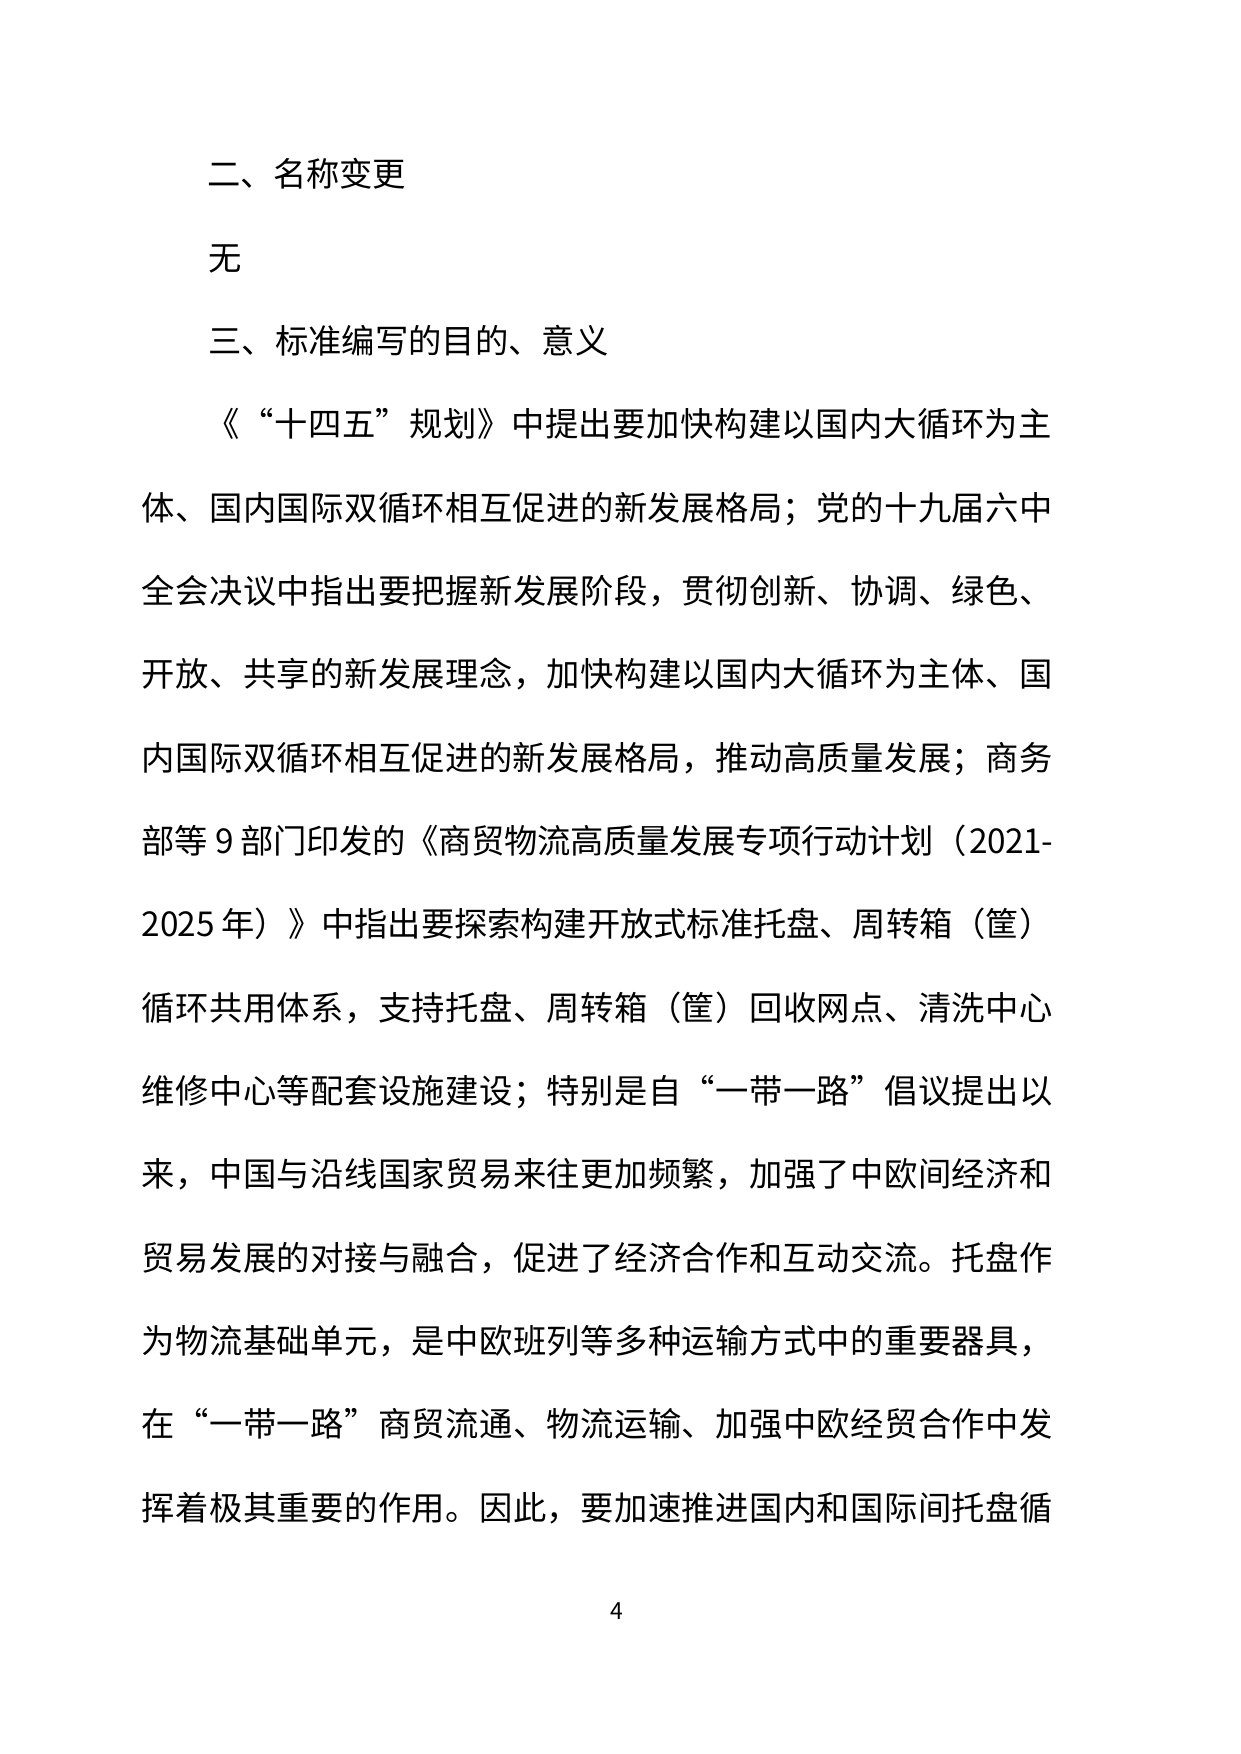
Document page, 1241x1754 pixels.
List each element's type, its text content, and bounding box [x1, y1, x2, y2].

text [142, 398, 1053, 1529]
list 二、名称变更 [142, 148, 1067, 196]
text 三、标准编写的目的、意义 [142, 314, 1067, 363]
text 无 [142, 231, 1067, 279]
